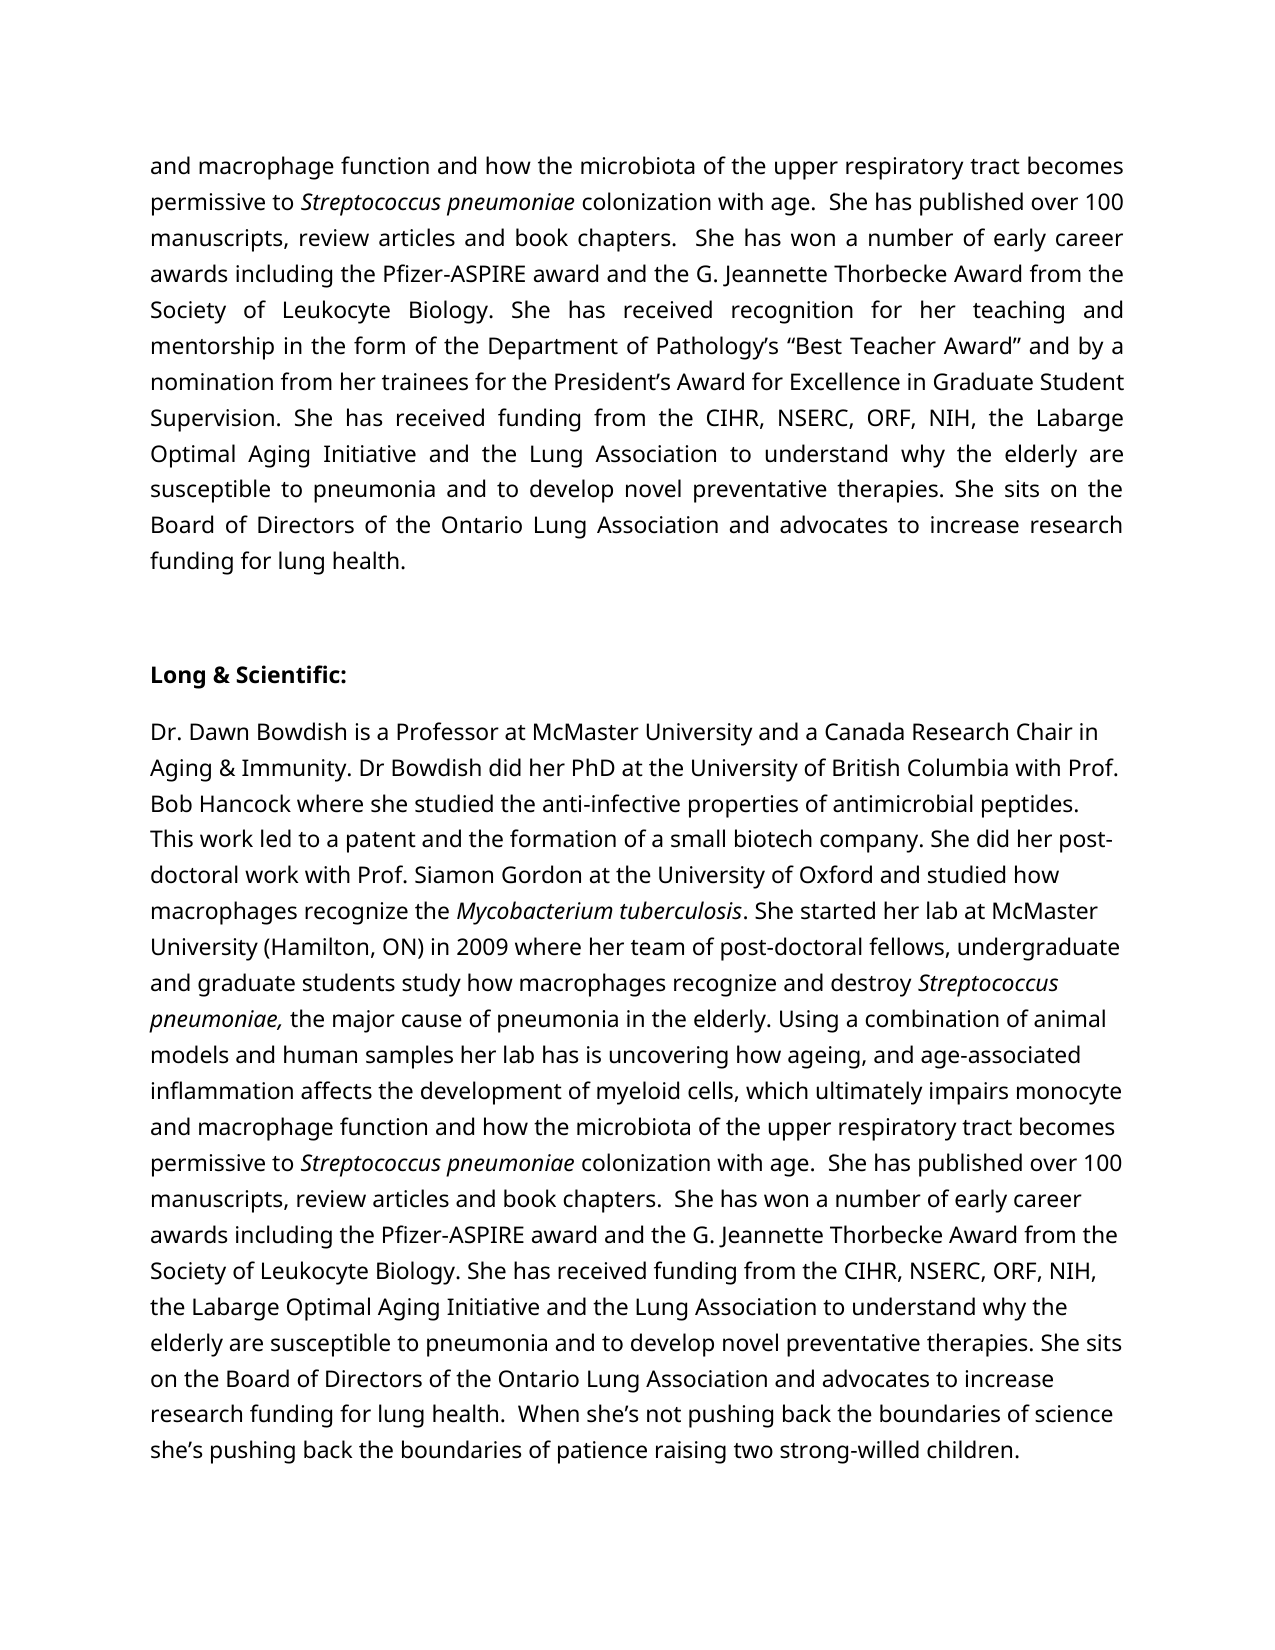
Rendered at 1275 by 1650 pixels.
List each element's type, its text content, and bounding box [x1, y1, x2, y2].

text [150, 150, 1125, 577]
text Dr. Dawn Bowdish is a Professor at McMaster University and a Canada Research Chair in Aging & Immunity. Dr Bowdish did her PhD at the University of British Columbia with Prof. Bob Hancock where she studied the anti-infective properties of antimicrobial peptides. This work led to a patent and the formation of a small biotech company. She did her post-doctoral work with Prof. Siamon Gordon at the University of Oxford and studied how macrophages recognize the Mycobacterium tuberculosis. She started her lab at McMaster University (Hamilton, ON) in 2009 where her team of post-doctoral fellows, undergraduate and graduate students study how macrophages recognize and destroy Streptococcus pneumoniae, the major cause of pneumonia in the elderly. Using a combination of animal models and human samples her lab has is uncovering how ageing, and age-associated inflammation affects the development of myeloid cells, which ultimately impairs monocyte and macrophage function and how the microbiota of the upper respiratory tract becomes permissive to Streptococcus pneumoniae colonization with age. She has published over 100 manuscripts, review articles and book chapters. She has won a number of early career awards including the Pfizer-ASPIRE award and the G. Jeannette Thorbecke Award from the Society of Leukocyte Biology. She has received funding from the CIHR, NSERC, ORF, NIH, the Labarge Optimal Aging Initiative and the Lung Association to understand why the elderly are susceptible to pneumonia and to develop novel preventative therapies. She sits on the Board of Directors of the Ontario Lung Association and advocates to increase research funding for lung health. When she’s not pushing back the boundaries of science she’s pushing back the boundaries of patience raising two strong-willed children. [150, 716, 1125, 1466]
text Long & Scientific: [150, 659, 1125, 690]
